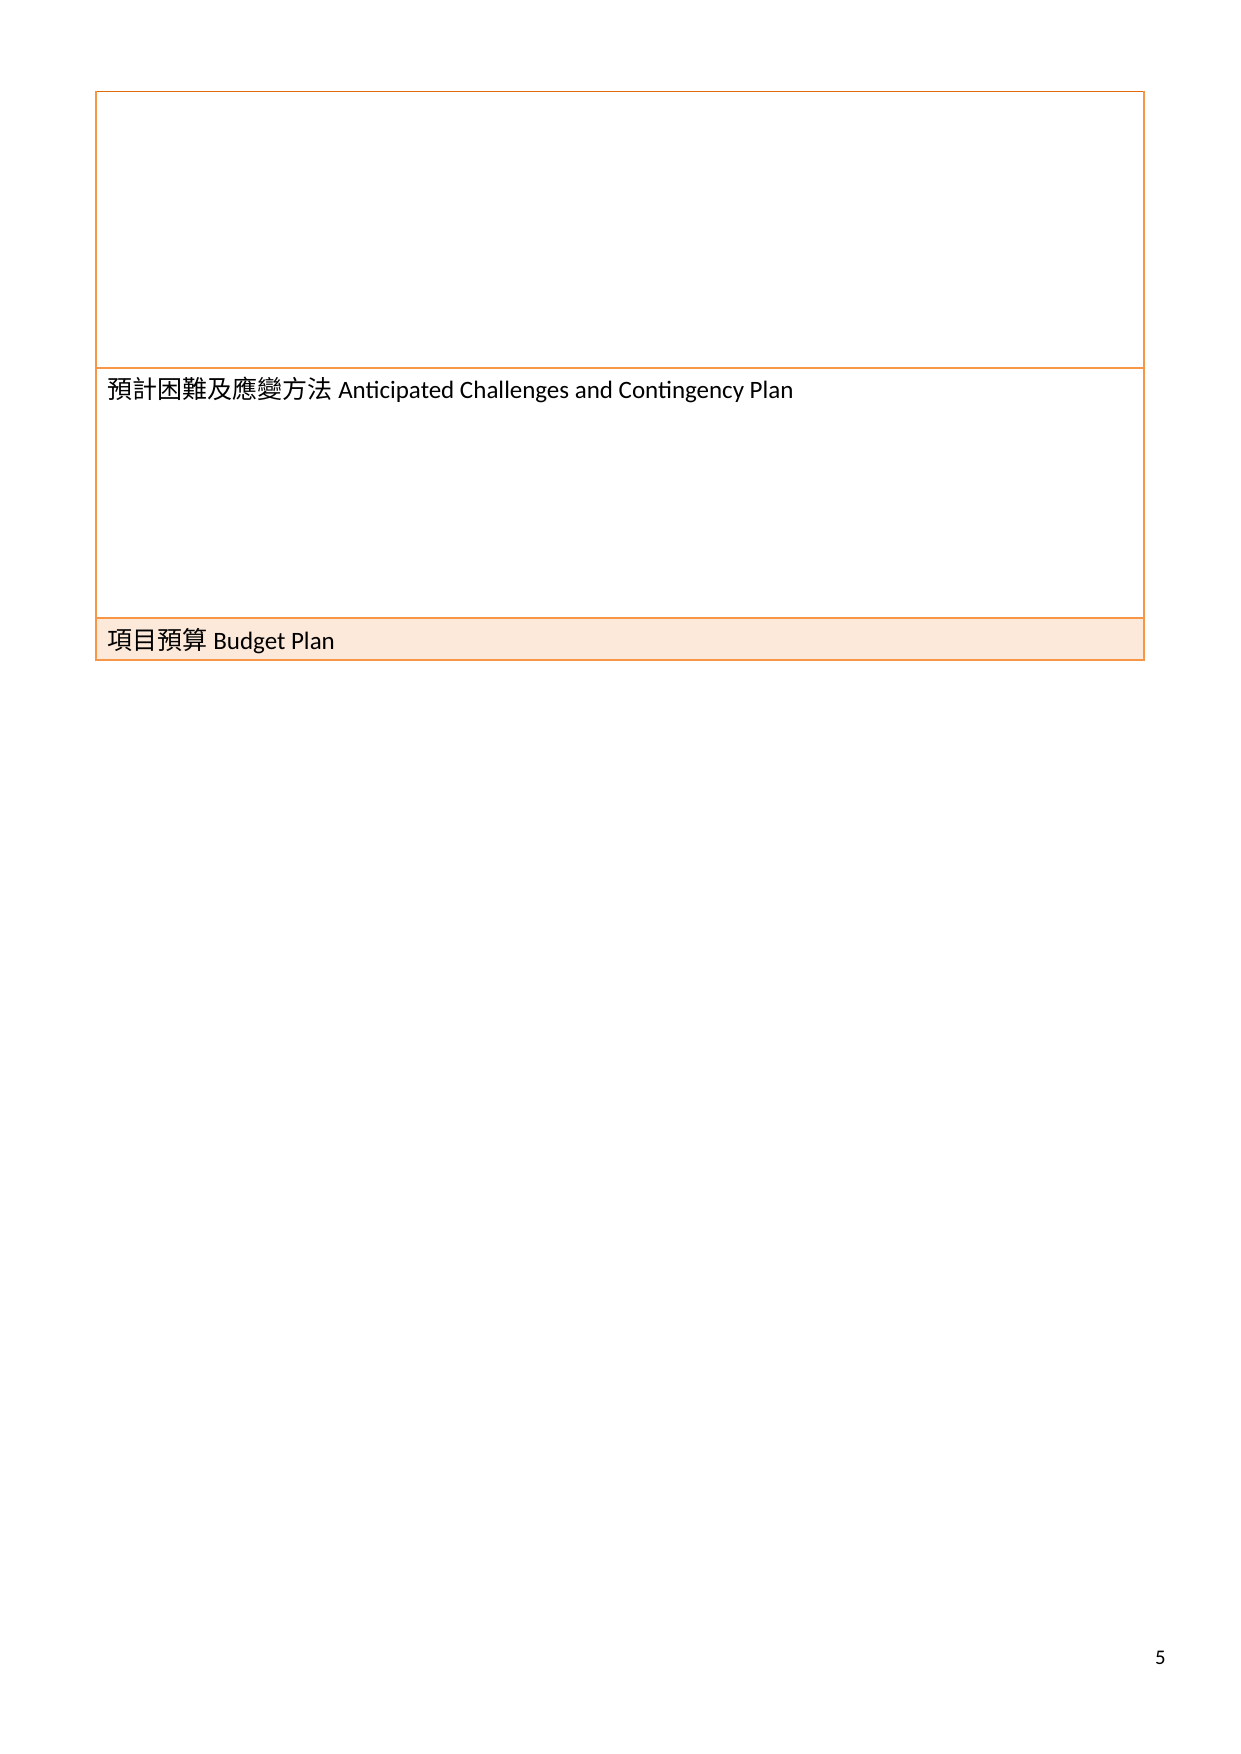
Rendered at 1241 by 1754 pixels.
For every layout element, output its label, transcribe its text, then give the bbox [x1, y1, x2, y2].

table_cell 預計困難及應變方法 Anticipated Challenges and Contingency Plan [97, 369, 1143, 617]
table_cell 項目預算 Budget Plan [97, 619, 1143, 659]
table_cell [97, 92, 1143, 367]
